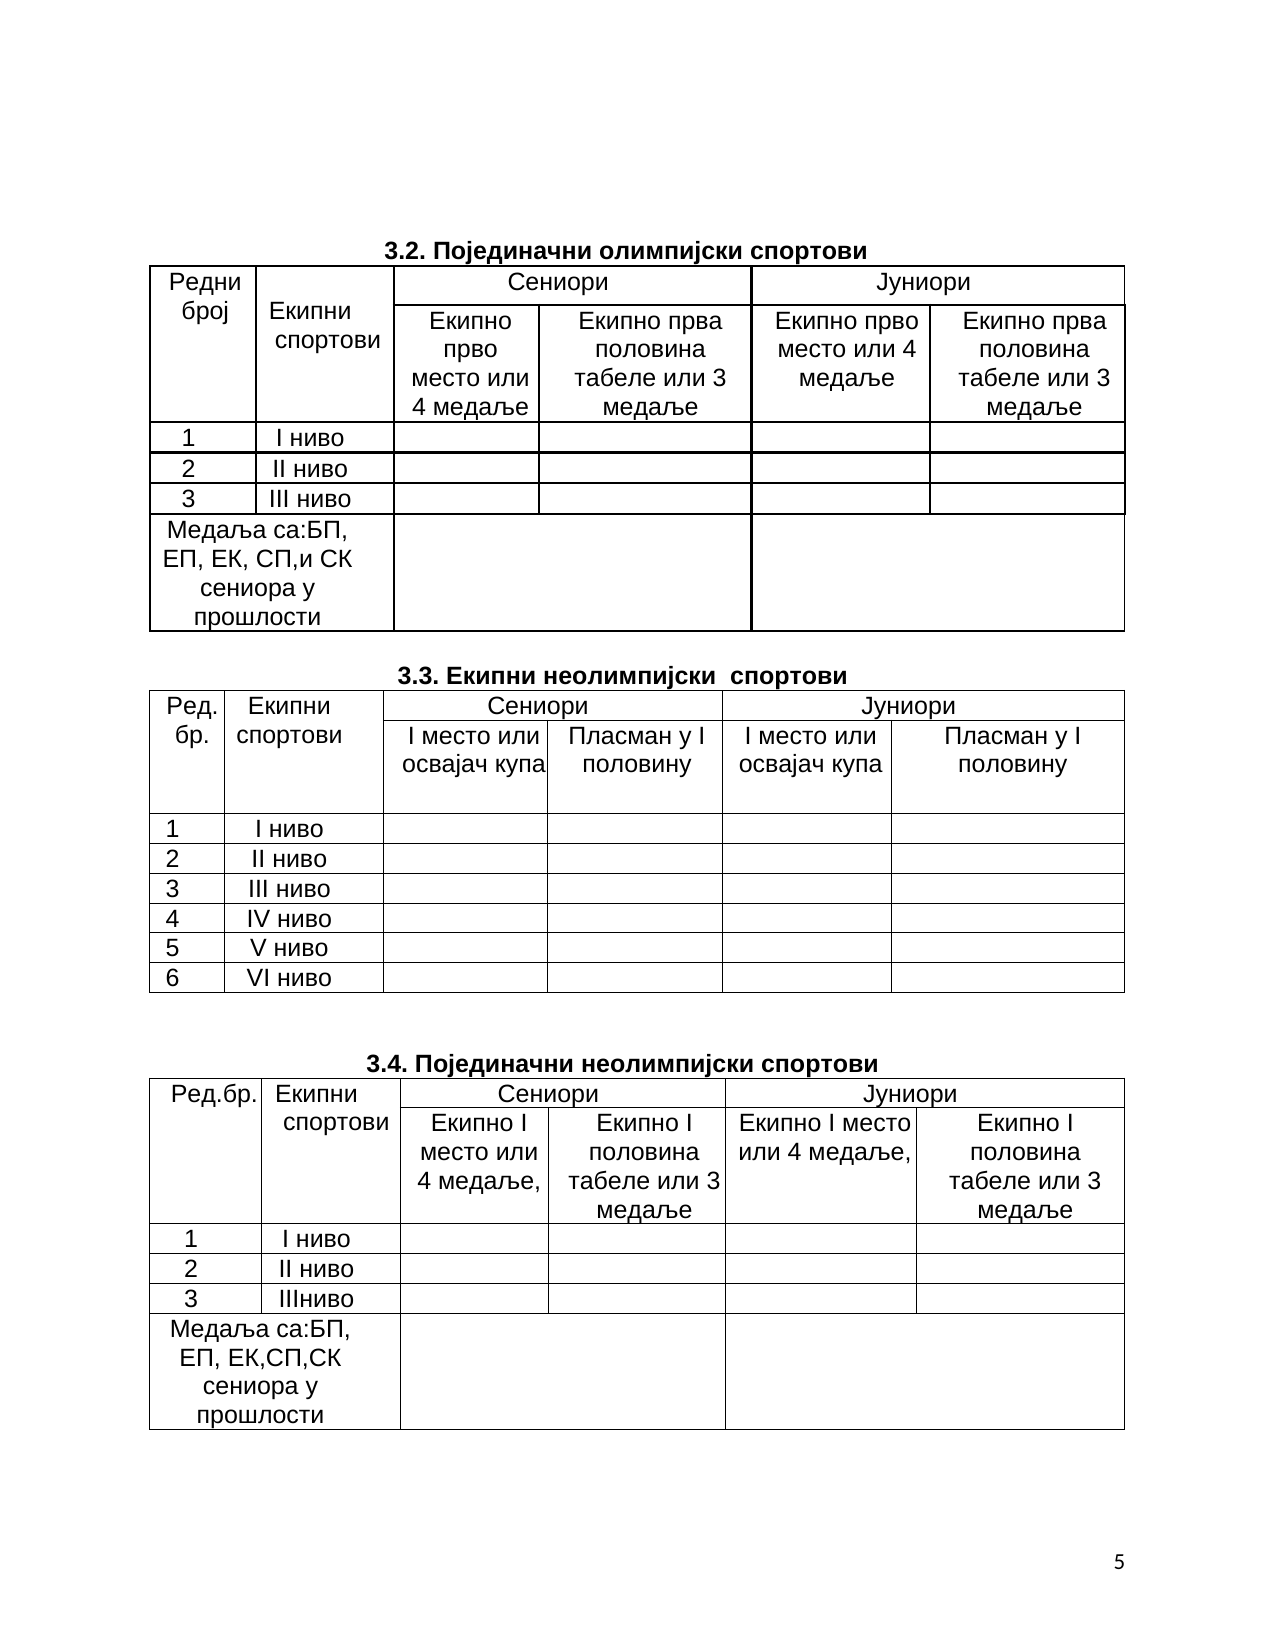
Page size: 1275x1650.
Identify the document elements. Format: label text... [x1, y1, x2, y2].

table_header Екипни спортови [225, 691, 383, 813]
table_cell II ниво [262, 1254, 400, 1283]
table_cell [548, 933, 722, 962]
table_cell [723, 904, 891, 932]
table_cell V ниво [225, 933, 383, 962]
table_cell I ниво [225, 814, 383, 843]
table_cell Екипно прва половина табеле или 3 медаље [931, 306, 1124, 421]
table_cell [892, 814, 1124, 843]
table_cell [723, 933, 891, 962]
table_cell Екипно I половина табеле или 3 медаље [549, 1108, 725, 1223]
table_cell [384, 963, 547, 992]
table_cell [723, 844, 891, 873]
table_cell Медаља са:БП, ЕП, ЕК,СП,СК сениора у прошлости [150, 1314, 400, 1429]
table_cell [917, 1284, 1124, 1313]
table_cell 1 [150, 1224, 261, 1253]
table_cell I ниво [257, 423, 393, 451]
table_header Јуниори [753, 267, 1124, 303]
table_cell [548, 874, 722, 902]
table_cell I место или освајач купа [384, 721, 547, 813]
table_cell 2 [150, 1254, 261, 1283]
table_cell I ниво [262, 1224, 400, 1253]
table_cell [892, 874, 1124, 902]
table_header Јуниори [726, 1079, 1124, 1107]
table_cell Екипно I место или 4 медаље, [726, 1108, 916, 1223]
table_cell [892, 963, 1124, 992]
table_cell [753, 423, 929, 451]
table_header Ред.бр. [150, 1079, 261, 1223]
table_cell [395, 454, 538, 482]
table_cell Екипно прво место или 4 медаље [753, 306, 929, 421]
table_cell 1 [151, 423, 255, 451]
table_cell 3 [151, 484, 255, 513]
table_cell [931, 484, 1124, 513]
table_header Сениори [395, 267, 750, 303]
table_cell [548, 814, 722, 843]
table_cell [723, 814, 891, 843]
table_header Сениори [401, 1079, 725, 1107]
table_cell 5 [150, 933, 224, 962]
table_cell [917, 1224, 1124, 1253]
table_cell [549, 1224, 725, 1253]
table_cell [384, 904, 547, 932]
table_cell [401, 1224, 548, 1253]
table_cell [723, 963, 891, 992]
table_cell Екипно прво место или 4 медаље [395, 306, 538, 421]
table_cell III ниво [225, 874, 383, 902]
table_cell Екипно прва половина табеле или 3 медаље [540, 306, 750, 421]
table_cell [401, 1314, 725, 1429]
text 3.3. Екипни неолимпијски спортови [150, 661, 1095, 690]
text 3.2. Појединачни олимпијски спортови [150, 236, 1095, 265]
table_cell Екипно I половина табеле или 3 медаље [917, 1108, 1124, 1223]
table_cell [401, 1284, 548, 1313]
table_cell 2 [150, 844, 224, 873]
table_cell [726, 1254, 916, 1283]
table_cell 4 [150, 904, 224, 932]
table_cell [723, 874, 891, 902]
table_cell IIIниво [262, 1284, 400, 1313]
table_cell 3 [150, 1284, 261, 1313]
table_cell 3 [150, 874, 224, 902]
table_cell 2 [151, 454, 255, 482]
table_cell [753, 454, 929, 482]
table_header Екипни спортови [262, 1079, 400, 1223]
text 3.4. Појединачни неолимпијски спортови [150, 1049, 1095, 1077]
table_header Сениори [384, 691, 722, 719]
table_cell [384, 933, 547, 962]
table_header Екипни спортови [257, 267, 393, 421]
table_cell [384, 844, 547, 873]
table_cell II ниво [257, 454, 393, 482]
table_cell III ниво [257, 484, 393, 513]
table_cell [395, 484, 538, 513]
table_cell Пласман у I половину [892, 721, 1124, 813]
table_cell [540, 484, 750, 513]
table_cell [384, 814, 547, 843]
table_cell [401, 1254, 548, 1283]
table_header Јуниори [723, 691, 1124, 719]
table_cell Пласман у I половину [548, 721, 722, 813]
table_cell [892, 933, 1124, 962]
table_cell [892, 844, 1124, 873]
table_cell 6 [150, 963, 224, 992]
table_cell [931, 423, 1124, 451]
table_cell [549, 1284, 725, 1313]
table_cell [384, 874, 547, 902]
table_cell [931, 454, 1124, 482]
table_cell [726, 1314, 1124, 1429]
table_cell [540, 423, 750, 451]
table_cell [395, 423, 538, 451]
table_cell [726, 1224, 916, 1253]
table_cell [917, 1254, 1124, 1283]
table_cell IV ниво [225, 904, 383, 932]
table_cell [753, 515, 1124, 630]
table_cell [548, 844, 722, 873]
table_cell [540, 454, 750, 482]
table_header Ред. бр. [150, 691, 224, 813]
table_cell VI ниво [225, 963, 383, 992]
table_cell 1 [150, 814, 224, 843]
table_header Редни број [151, 267, 255, 421]
table_cell [549, 1254, 725, 1283]
table_cell [726, 1284, 916, 1313]
table_cell [395, 515, 750, 630]
table_cell [548, 963, 722, 992]
table_cell Екипно I место или 4 медаље, [401, 1108, 548, 1223]
table_cell I место или освајач купа [723, 721, 891, 813]
table_cell [892, 904, 1124, 932]
table_cell [753, 484, 929, 513]
table_cell [548, 904, 722, 932]
table_cell Медаља са:БП, ЕП, ЕК, СП,и СК сениора у прошлости [151, 515, 393, 630]
table_cell II ниво [225, 844, 383, 873]
